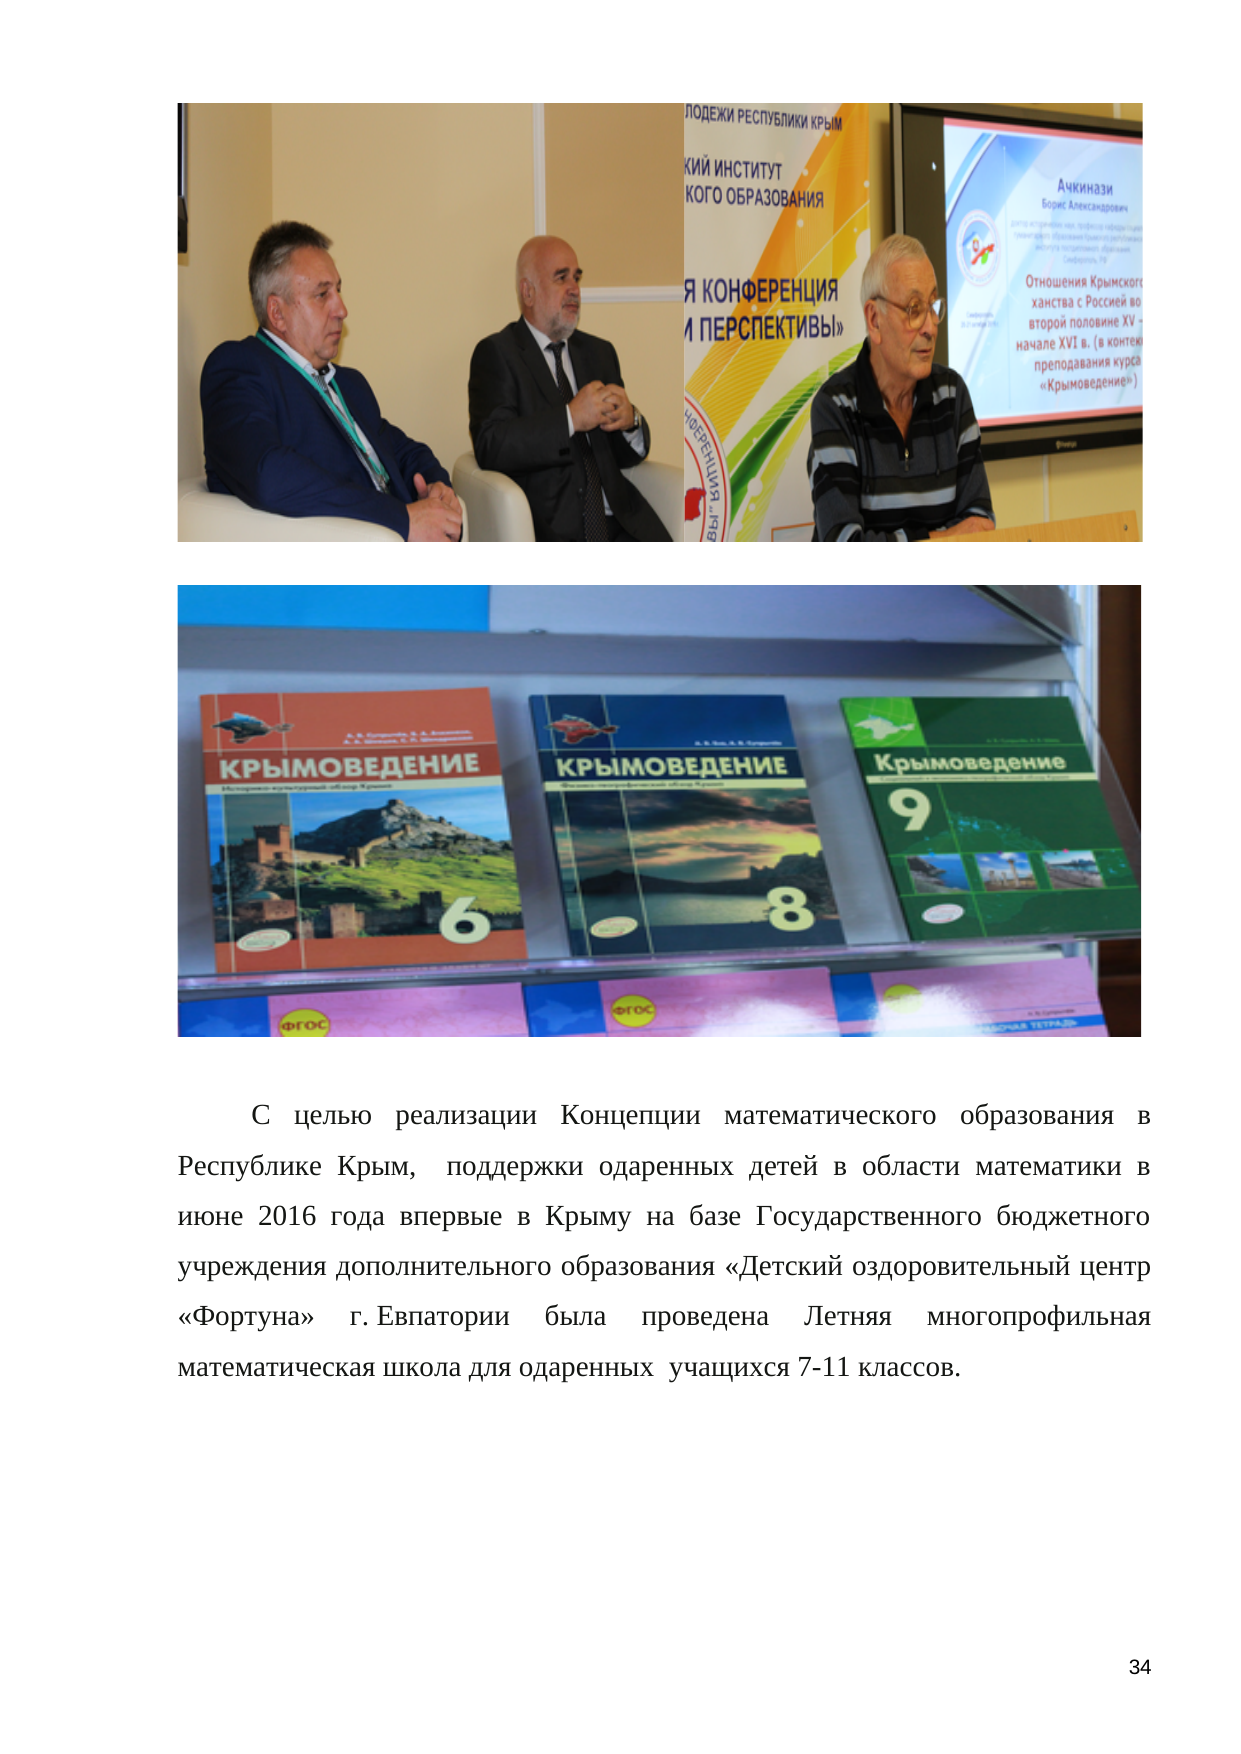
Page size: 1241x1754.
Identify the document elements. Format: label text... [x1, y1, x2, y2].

text С целью реализации Концепции математического образования в Республике Крым, поддержки одаренных детей в области математики в июне 2016 года впервые в Крыму на базе Государственного бюджетного учреждения дополнительного образования «Детский оздоровительный центр «Фортуна» г. Евпатории была проведена Летняя многопрофильная математическая школа для одаренных учащихся 7-11 классов. [177, 1097, 1152, 1382]
picture [177, 585, 1142, 1037]
picture [177, 103, 1143, 542]
